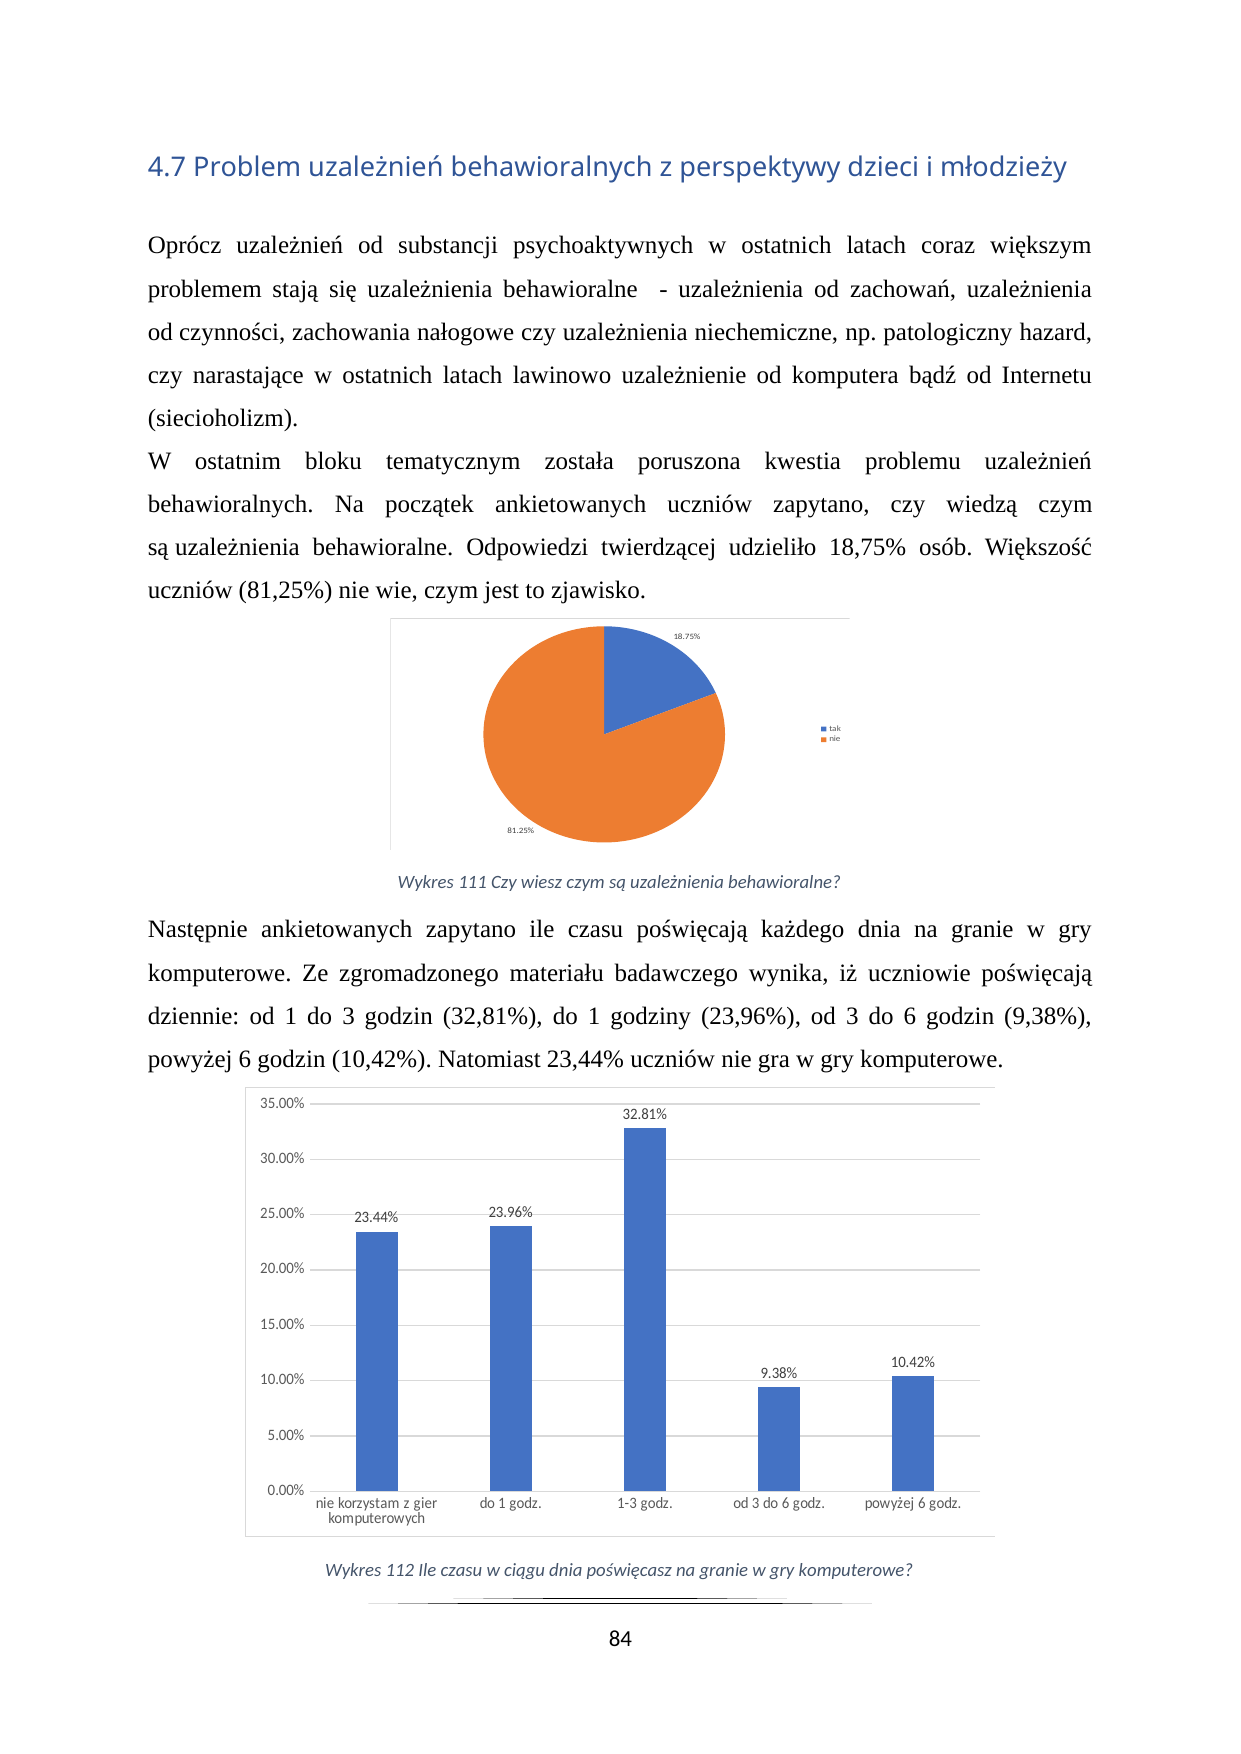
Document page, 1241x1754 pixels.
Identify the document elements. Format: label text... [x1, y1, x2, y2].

text Oprócz uzależnień od substancji psychoaktywnych w ostatnich latach coraz większym problemem stają się uzależnienia behawioralne - uzależnienia od zachowań, uzależnienia od czynności, zachowania nałogowe czy uzależnienia niechemiczne, np. patologiczny hazard, czy narastające w ostatnich latach lawinowo uzależnienie od komputera bądź od Internetu (siecioholizm). [148, 231, 1093, 432]
text W ostatnim bloku tematycznym została poruszona kwestia problemu uzależnień behawioralnych. Na początek ankietowanych uczniów zapytano, czy wiedzą czym są uzależnienia behawioralne. Odpowiedzi twierdzącej udzieliło 18,75% osób. Większość uczniów (81,25%) nie wie, czym jest to zjawisko. [148, 446, 1093, 604]
text Następnie ankietowanych zapytano ile czasu poświęcają każdego dnia na granie w gry komputerowe. Ze zgromadzonego materiału badawczego wynika, iż uczniowie poświęcają dziennie: od 1 do 3 godzin (32,81%), do 1 godziny (23,96%), od 3 do 6 godzin (9,38%), powyżej 6 godzin (10,42%). Natomiast 23,44% uczniów nie gra w gry komputerowe. [148, 914, 1093, 1073]
subtitle 4.7 Problem uzależnień behawioralnych z perspektywy dzieci i młodzieży [148, 148, 1093, 184]
